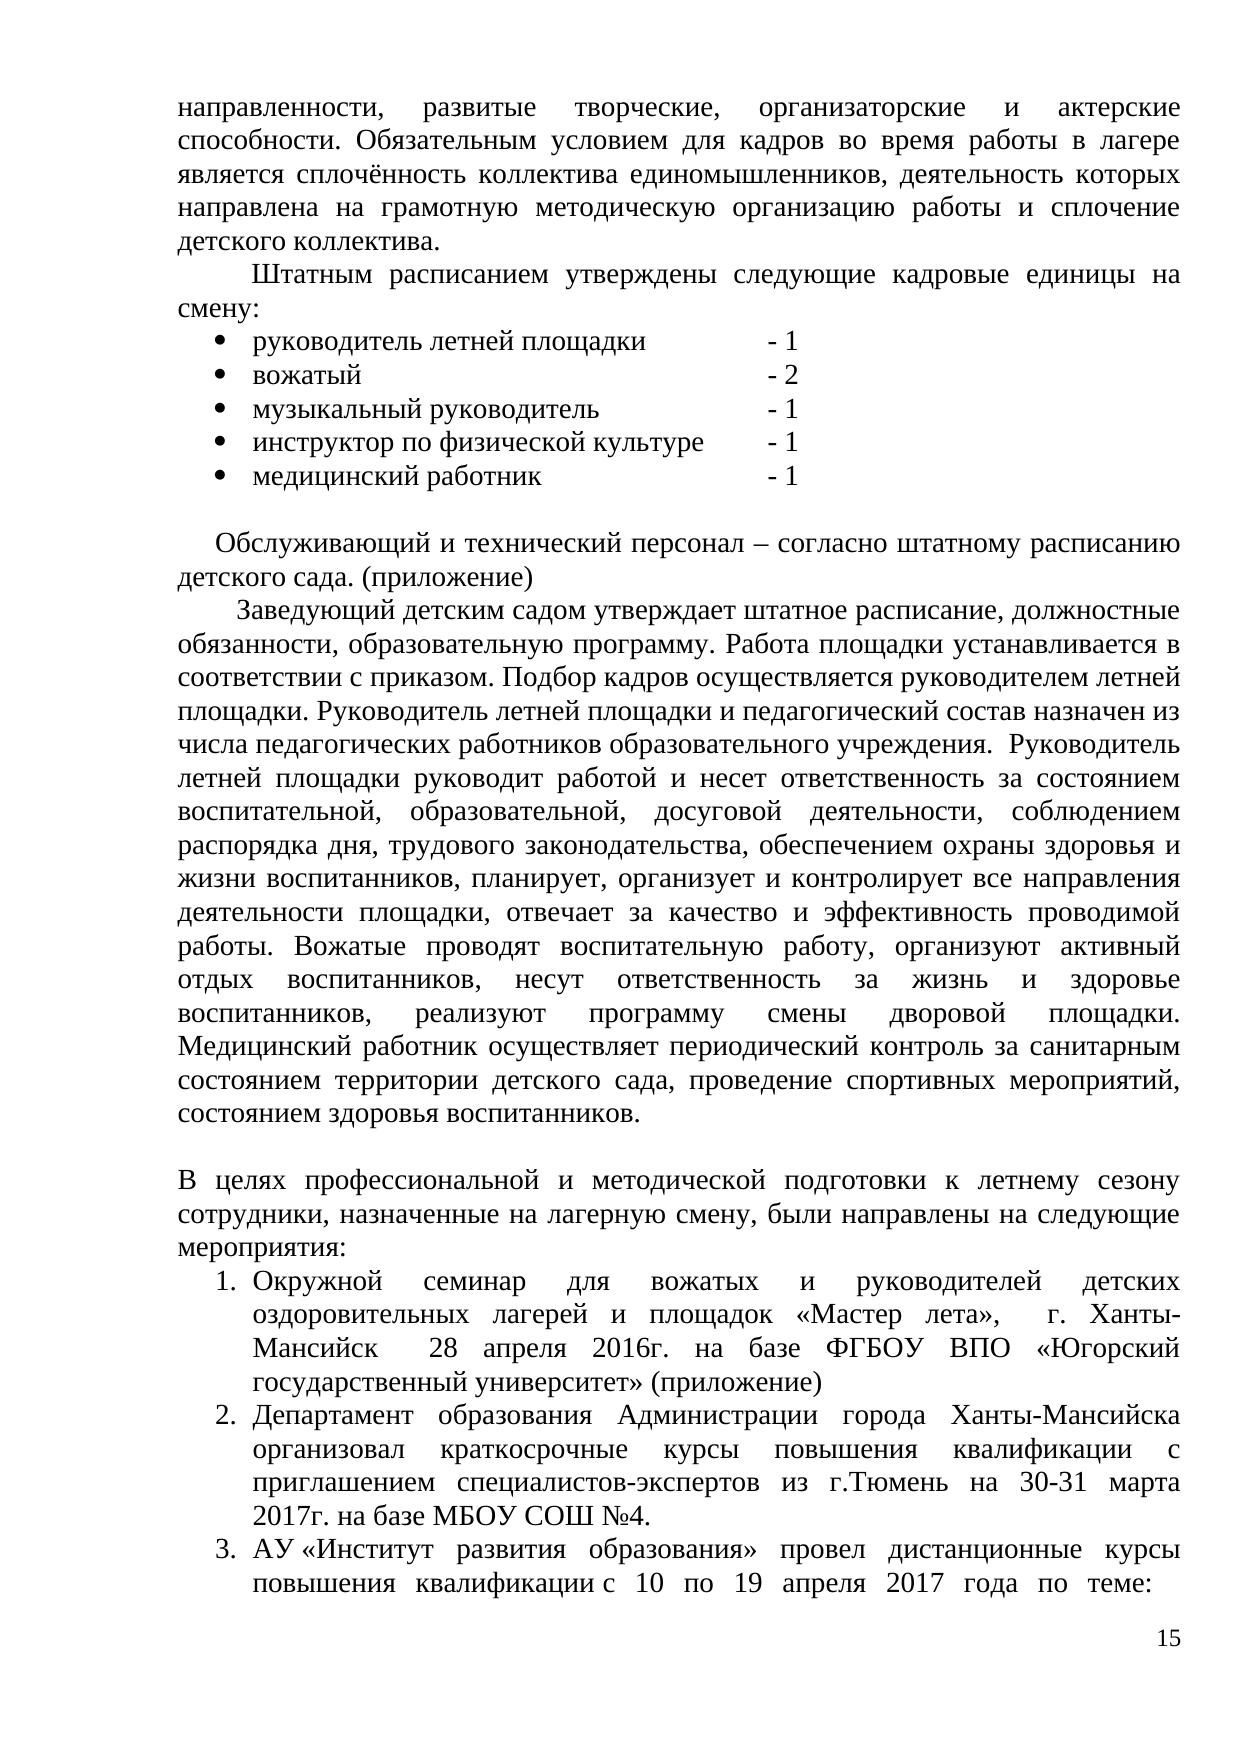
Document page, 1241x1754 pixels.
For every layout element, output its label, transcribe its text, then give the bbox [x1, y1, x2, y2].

list медицинский работник - 1 [215, 458, 1181, 492]
text Обслуживающий и технический персонал – согласно штатному расписанию детского сада. (приложение) [177, 525, 1181, 592]
list вожатый - 2 [215, 357, 1181, 391]
list музыкальный руководитель - 1 [215, 391, 1181, 424]
list руководитель летней площадки - 1 [215, 323, 1181, 357]
list инструктор по физической культуре - 1 [215, 424, 1181, 458]
text Штатным расписанием утверждены следующие кадровые единицы на смену: [177, 256, 1181, 323]
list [215, 1531, 1181, 1598]
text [177, 89, 1181, 256]
text В целях профессиональной и методической подготовки к летнему сезону сотрудники, назначенные на лагерную смену, были направлены на следующие мероприятия: [177, 1162, 1181, 1263]
list Департамент образования Администрации города Ханты-Мансийска организовал краткосрочные курсы повышения квалификации с приглашением специалистов-экспертов из г.Тюмень на 30-31 марта 2017г. на базе МБОУ СОШ №4. [215, 1397, 1181, 1531]
list Окружной семинар для вожатых и руководителей детских оздоровительных лагерей и площадок «Мастер лета», г. Ханты-Мансийск 28 апреля 2016г. на базе ФГБОУ ВПО «Югорский государственный университет» (приложение) [215, 1263, 1181, 1397]
text Заведующий детским садом утверждает штатное расписание, должностные обязанности, образовательную программу. Работа площадки устанавливается в соответствии с приказом. Подбор кадров осуществляется руководителем летней площадки. Руководитель летней площадки и педагогический состав назначен из числа педагогических работников образовательного учреждения. Руководитель летней площадки руководит работой и несет ответственность за состоянием воспитательной, образовательной, досуговой деятельности, соблюдением распорядка дня, трудового законодательства, обеспечением охраны здоровья и жизни воспитанников, планирует, организует и контролирует все направления деятельности площадки, отвечает за качество и эффективность проводимой работы. Вожатые проводят воспитательную работу, организуют активный отдых воспитанников, несут ответственность за жизнь и здоровье воспитанников, реализуют программу смены дворовой площадки. Медицинский работник осуществляет периодический контроль за санитарным состоянием территории детского сада, проведение спортивных мероприятий, состоянием здоровья воспитанников. [177, 592, 1181, 1129]
